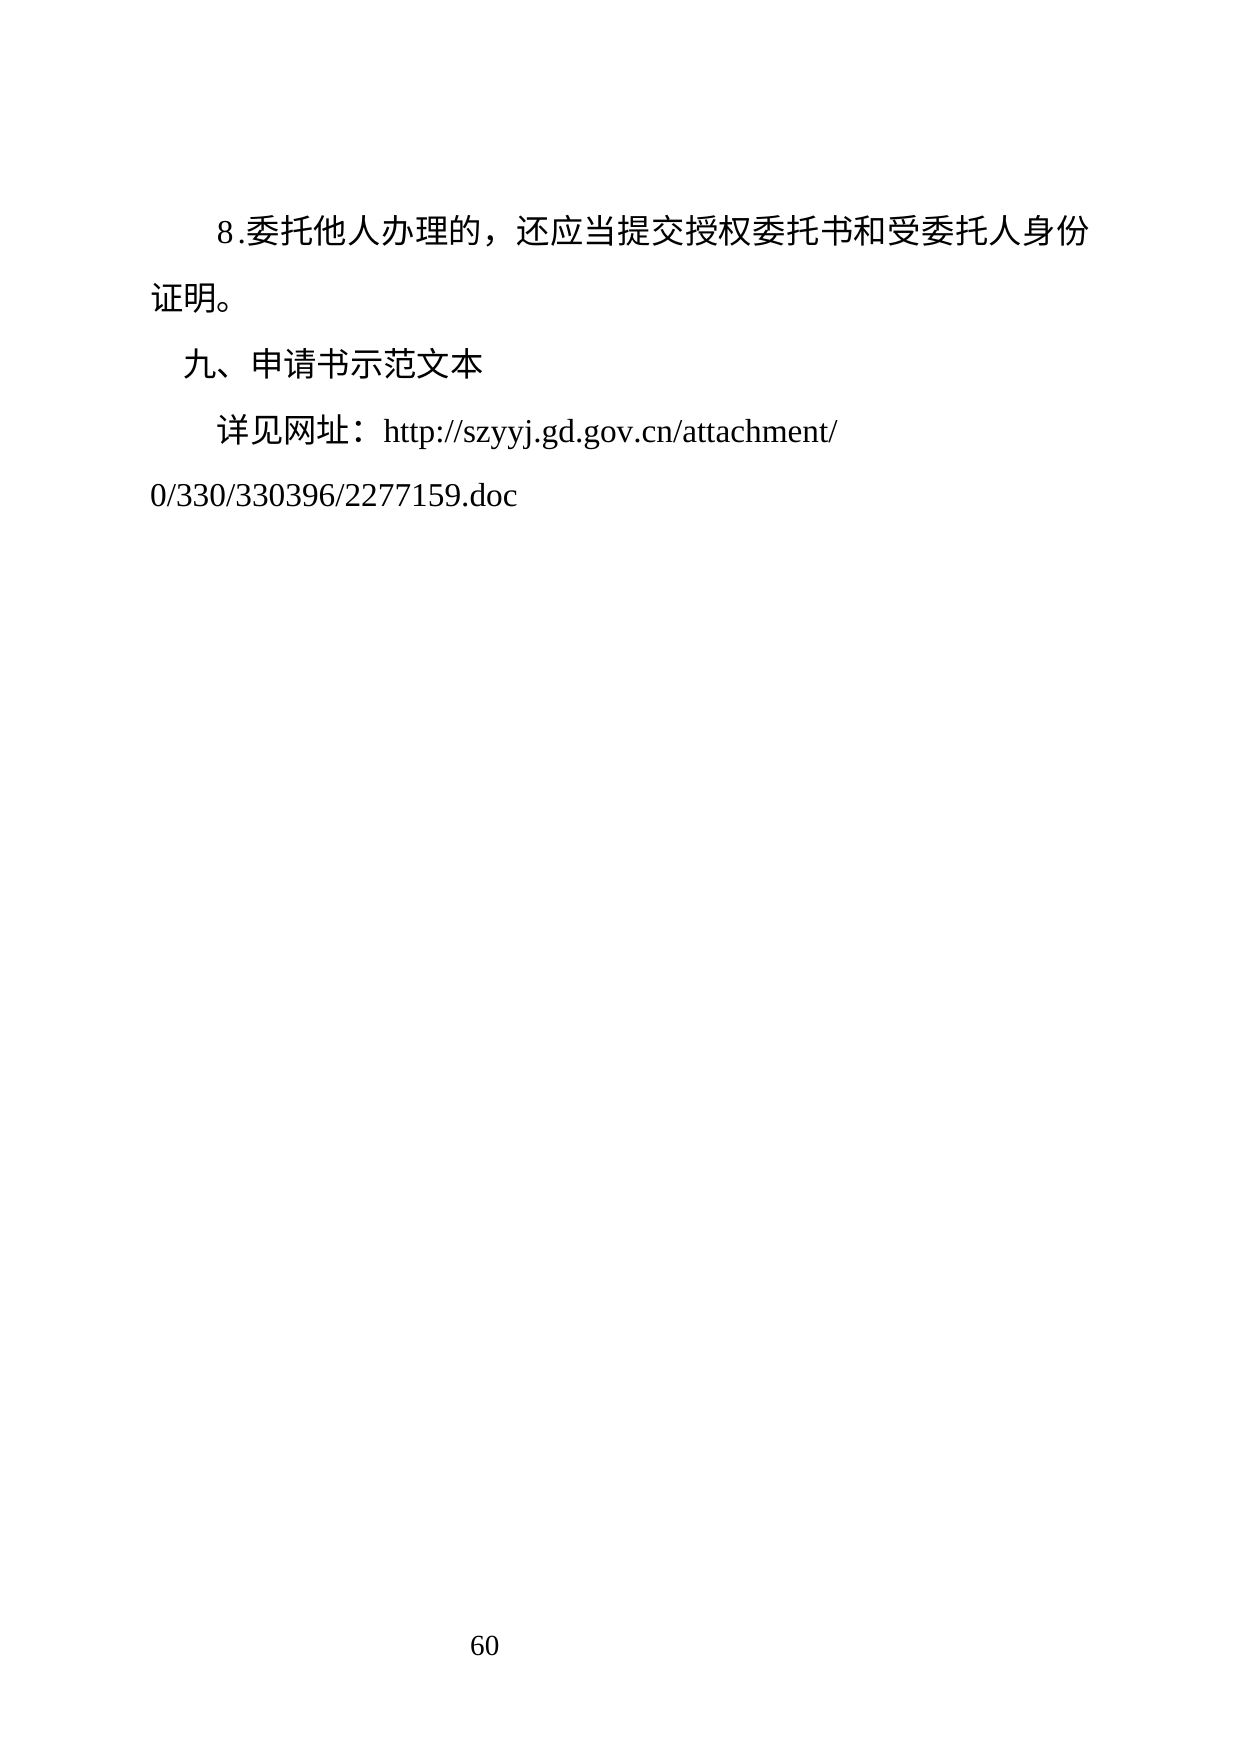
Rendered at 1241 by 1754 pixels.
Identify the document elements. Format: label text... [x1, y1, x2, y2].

list 九、申请书示范文本 [150, 329, 1090, 395]
text 详见网址：http://szyyj.gd.gov.cn/attachment/0/330/330396/2277159.doc [150, 395, 1090, 528]
text 8 .委托他人办理的，还应当提交授权委托书和受委托人身份证明。 [150, 196, 1090, 329]
